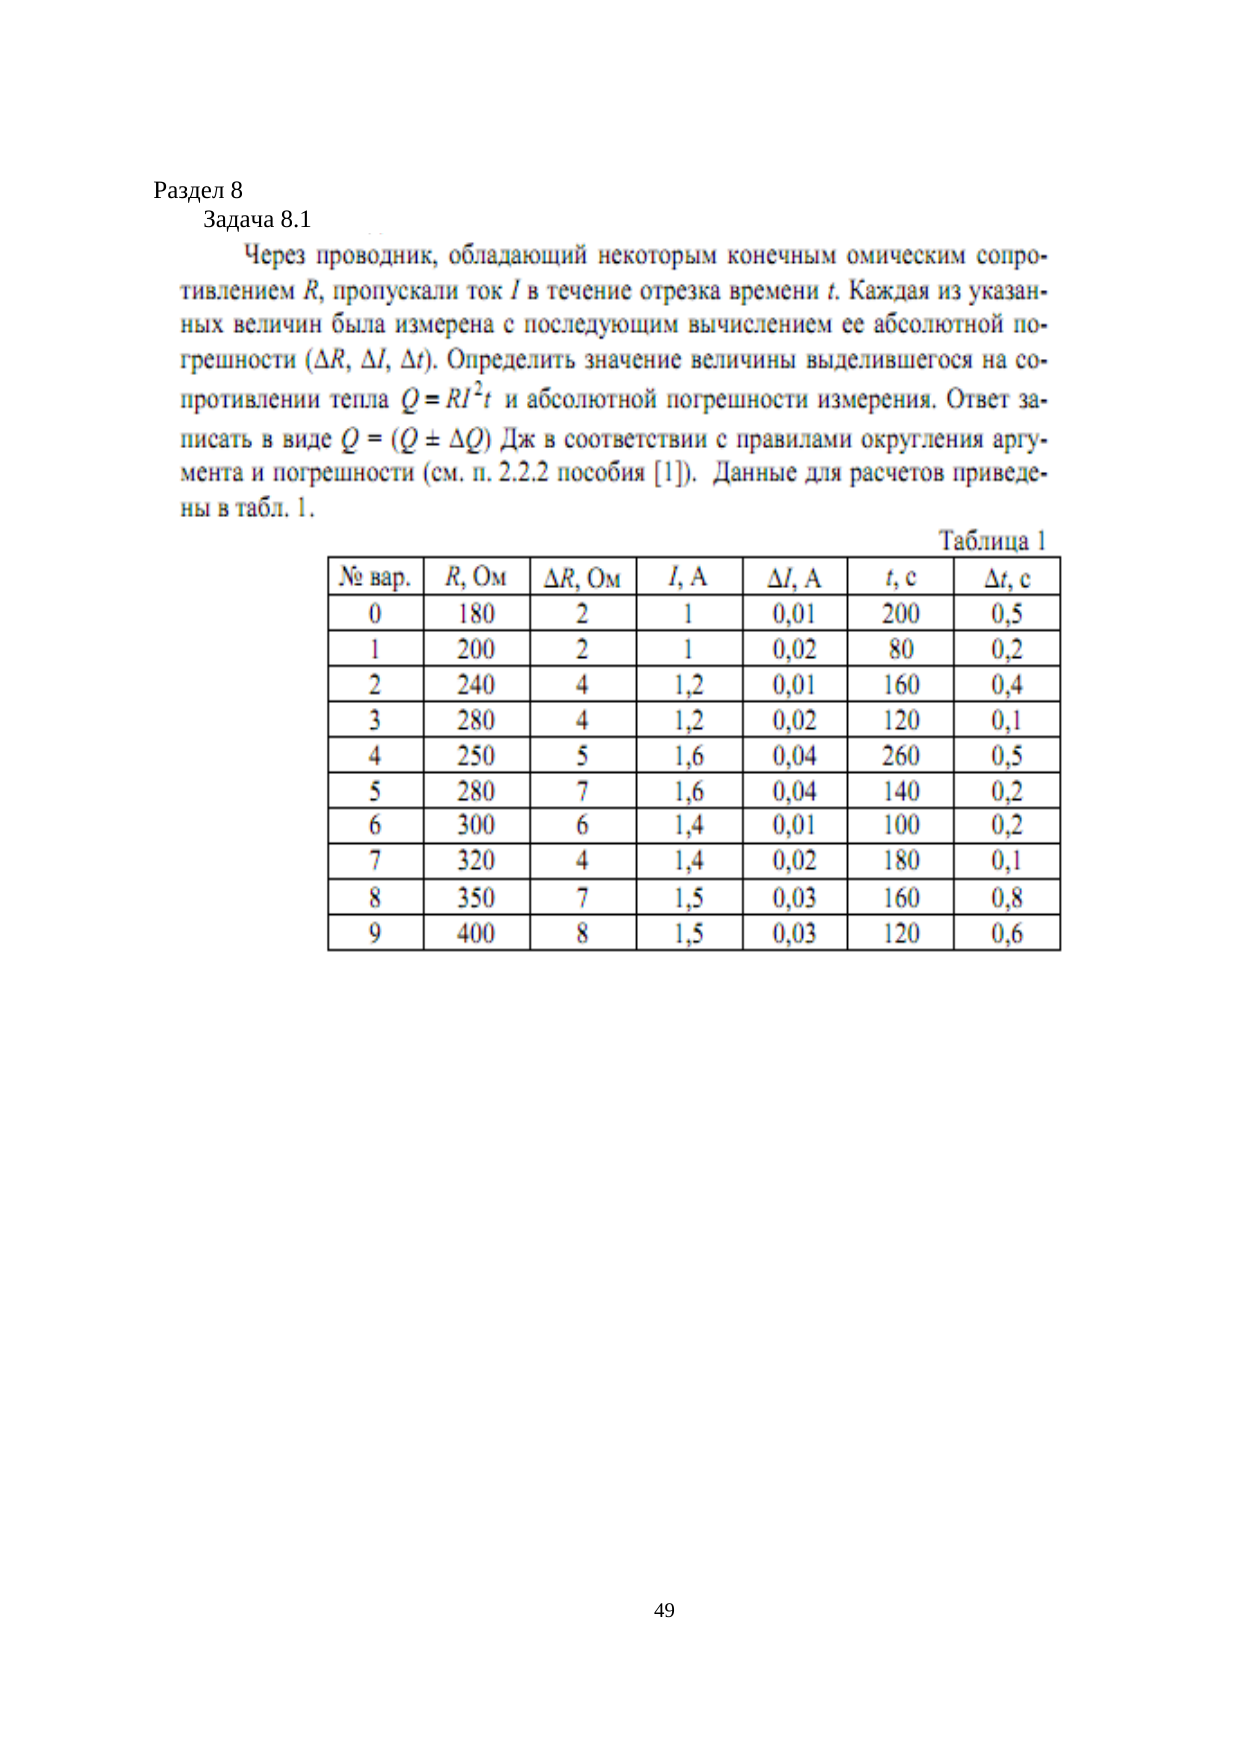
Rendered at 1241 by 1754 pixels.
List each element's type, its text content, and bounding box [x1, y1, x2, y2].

picture [103, 233, 1133, 963]
text Задача 8.1 [153, 204, 1181, 233]
text Раздел 8 [153, 176, 1181, 204]
